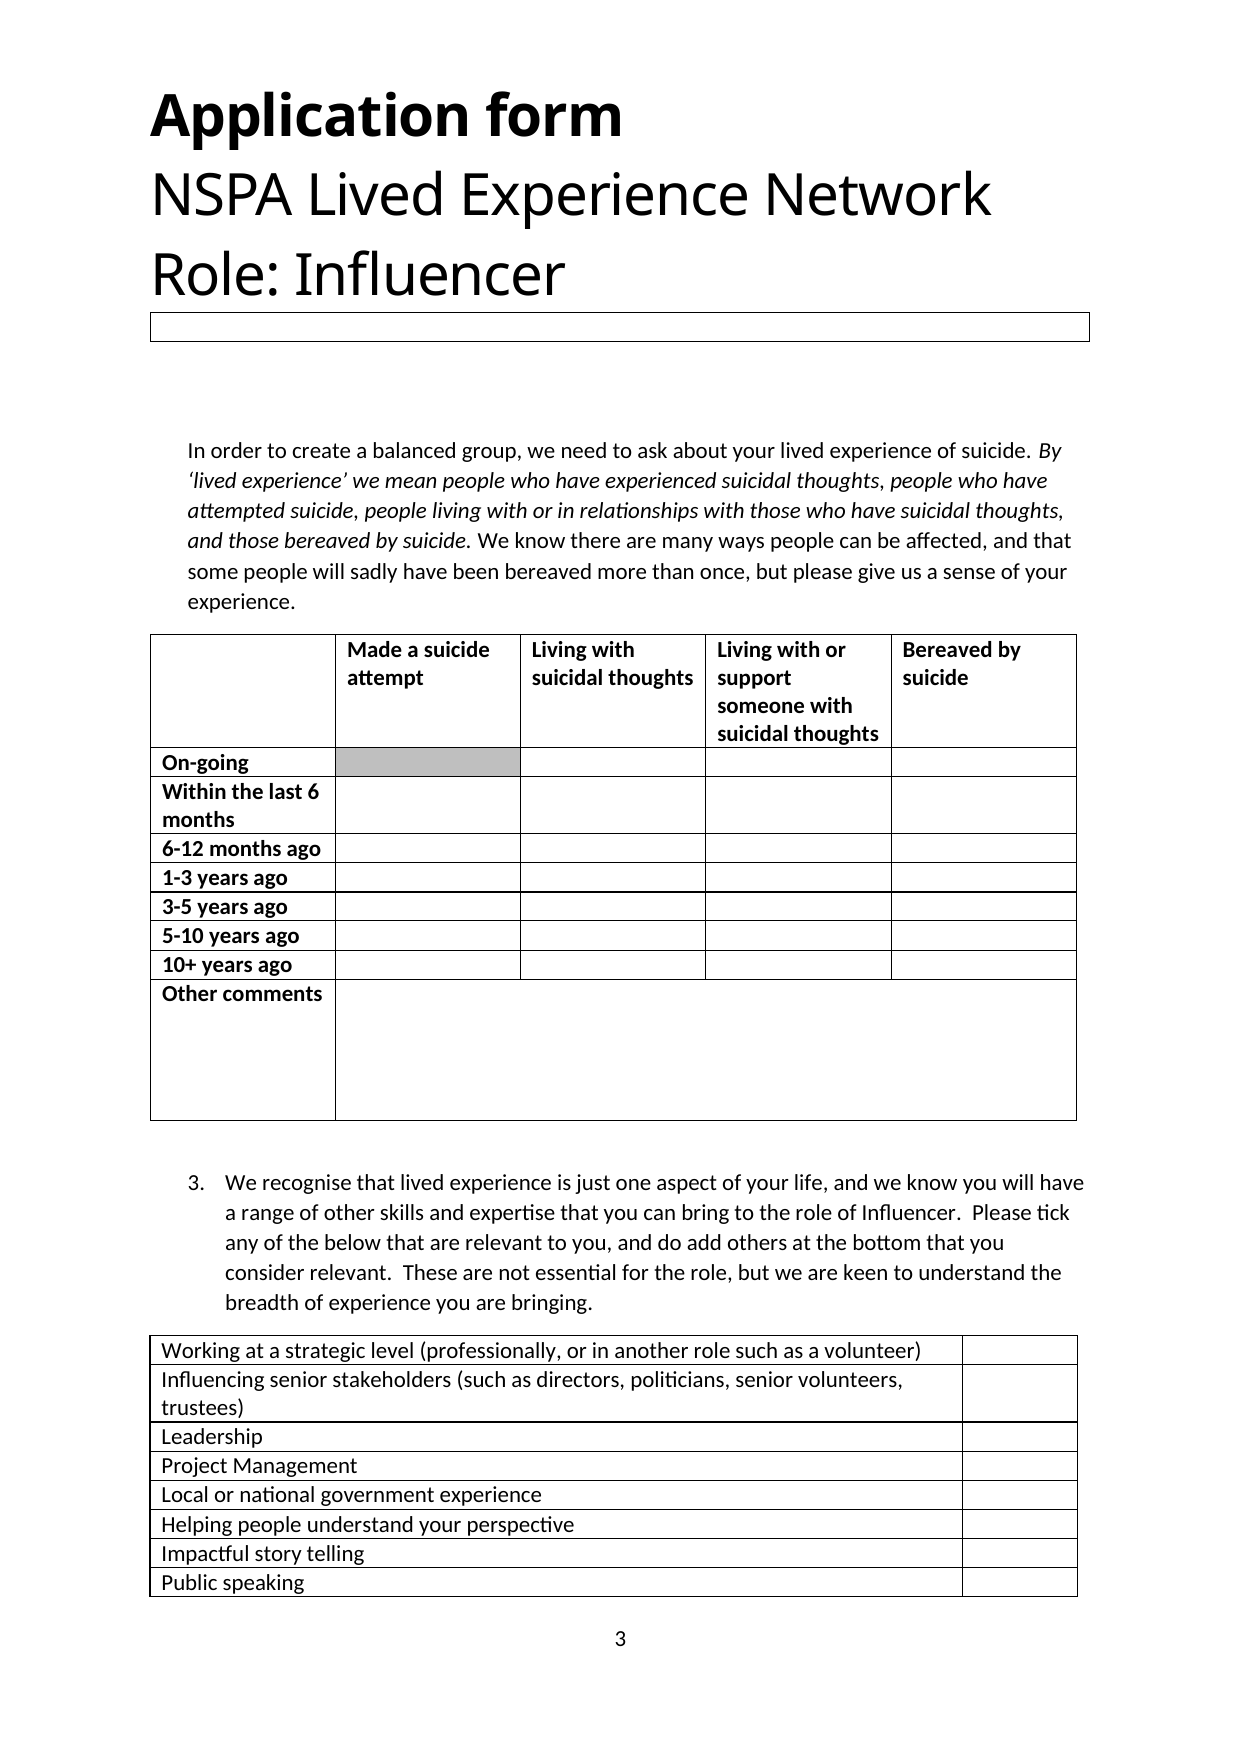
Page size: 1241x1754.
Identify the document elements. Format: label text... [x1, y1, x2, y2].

table_cell [521, 893, 705, 920]
table_cell [521, 777, 705, 833]
table_cell [521, 834, 705, 862]
table_cell [151, 313, 1089, 341]
text In order to create a balanced group, we need to ask about your lived experience of suicide. By ‘lived experience’ we mean people who have experienced suicidal thoughts, people who have attempted suicide, people living with or in relationships with those who have suicidal thoughts, and those bereaved by suicide. We know there are many ways people can be affected, and that some people will sadly have been bereaved more than once, but please give us a sense of your experience. [187, 436, 1090, 615]
table_cell 3-5 years ago [151, 893, 335, 920]
table_cell [706, 893, 891, 920]
table_cell [336, 951, 520, 978]
table_cell [963, 1365, 1077, 1421]
table_cell Other comments [151, 980, 335, 1120]
table_cell [963, 1423, 1077, 1451]
table_cell [892, 863, 1076, 891]
table_cell [521, 863, 705, 891]
table_cell 5-10 years ago [151, 921, 335, 949]
table_header Living with or support someone with suicidal thoughts [706, 635, 891, 747]
table_cell [892, 951, 1076, 978]
table_header [963, 1336, 1077, 1364]
table_cell Public speaking [151, 1568, 962, 1596]
list We recognise that lived experience is just one aspect of your life, and we know you will have a range of other skills and expertise that you can bring to the role of Influencer. Please tick any of the below that are relevant to you, and do add others at the bottom that you consider relevant. These are not essential for the role, but we are keen to understand the breadth of experience you are bringing. [187, 1168, 1090, 1316]
table_cell [336, 863, 520, 891]
table_cell [892, 834, 1076, 862]
table_header [151, 635, 335, 747]
table_header Working at a strategic level (professionally, or in another role such as a volunteer) [151, 1336, 962, 1364]
table_cell Impactful story telling [151, 1539, 962, 1567]
table_cell [892, 777, 1076, 833]
table_cell On-going [151, 748, 335, 776]
table_cell [336, 834, 520, 862]
table_cell [963, 1452, 1077, 1479]
table_cell [963, 1510, 1077, 1538]
table_header Made a suicide attempt [336, 635, 520, 747]
table_cell Project Management [151, 1452, 962, 1479]
table_cell [963, 1539, 1077, 1567]
table_cell [706, 921, 891, 949]
table_cell 6-12 months ago [151, 834, 335, 862]
table_cell Within the last 6 months [151, 777, 335, 833]
table_cell 10+ years ago [151, 951, 335, 978]
table_cell [963, 1568, 1077, 1596]
table_cell [706, 748, 891, 776]
table_header Bereaved by suicide [892, 635, 1076, 747]
table_cell Helping people understand your perspective [151, 1510, 962, 1538]
table_cell [963, 1481, 1077, 1509]
table_cell [706, 951, 891, 978]
table_cell [336, 748, 520, 776]
table_cell [892, 893, 1076, 920]
table_cell [892, 921, 1076, 949]
table_cell [336, 980, 1076, 1120]
table_cell [706, 863, 891, 891]
table_cell [521, 951, 705, 978]
table_cell [706, 777, 891, 833]
table_cell [521, 748, 705, 776]
table_cell Influencing senior stakeholders (such as directors, politicians, senior volunteers, trustees) [151, 1365, 962, 1421]
table_cell [892, 748, 1076, 776]
table_cell [521, 921, 705, 949]
table_cell Leadership [151, 1423, 962, 1451]
table_cell [336, 777, 520, 833]
table_cell 1-3 years ago [151, 863, 335, 891]
table_cell Local or national government experience [151, 1481, 962, 1509]
table_cell [336, 893, 520, 920]
table_header Living with suicidal thoughts [521, 635, 705, 747]
table_cell [336, 921, 520, 949]
table_cell [706, 834, 891, 862]
